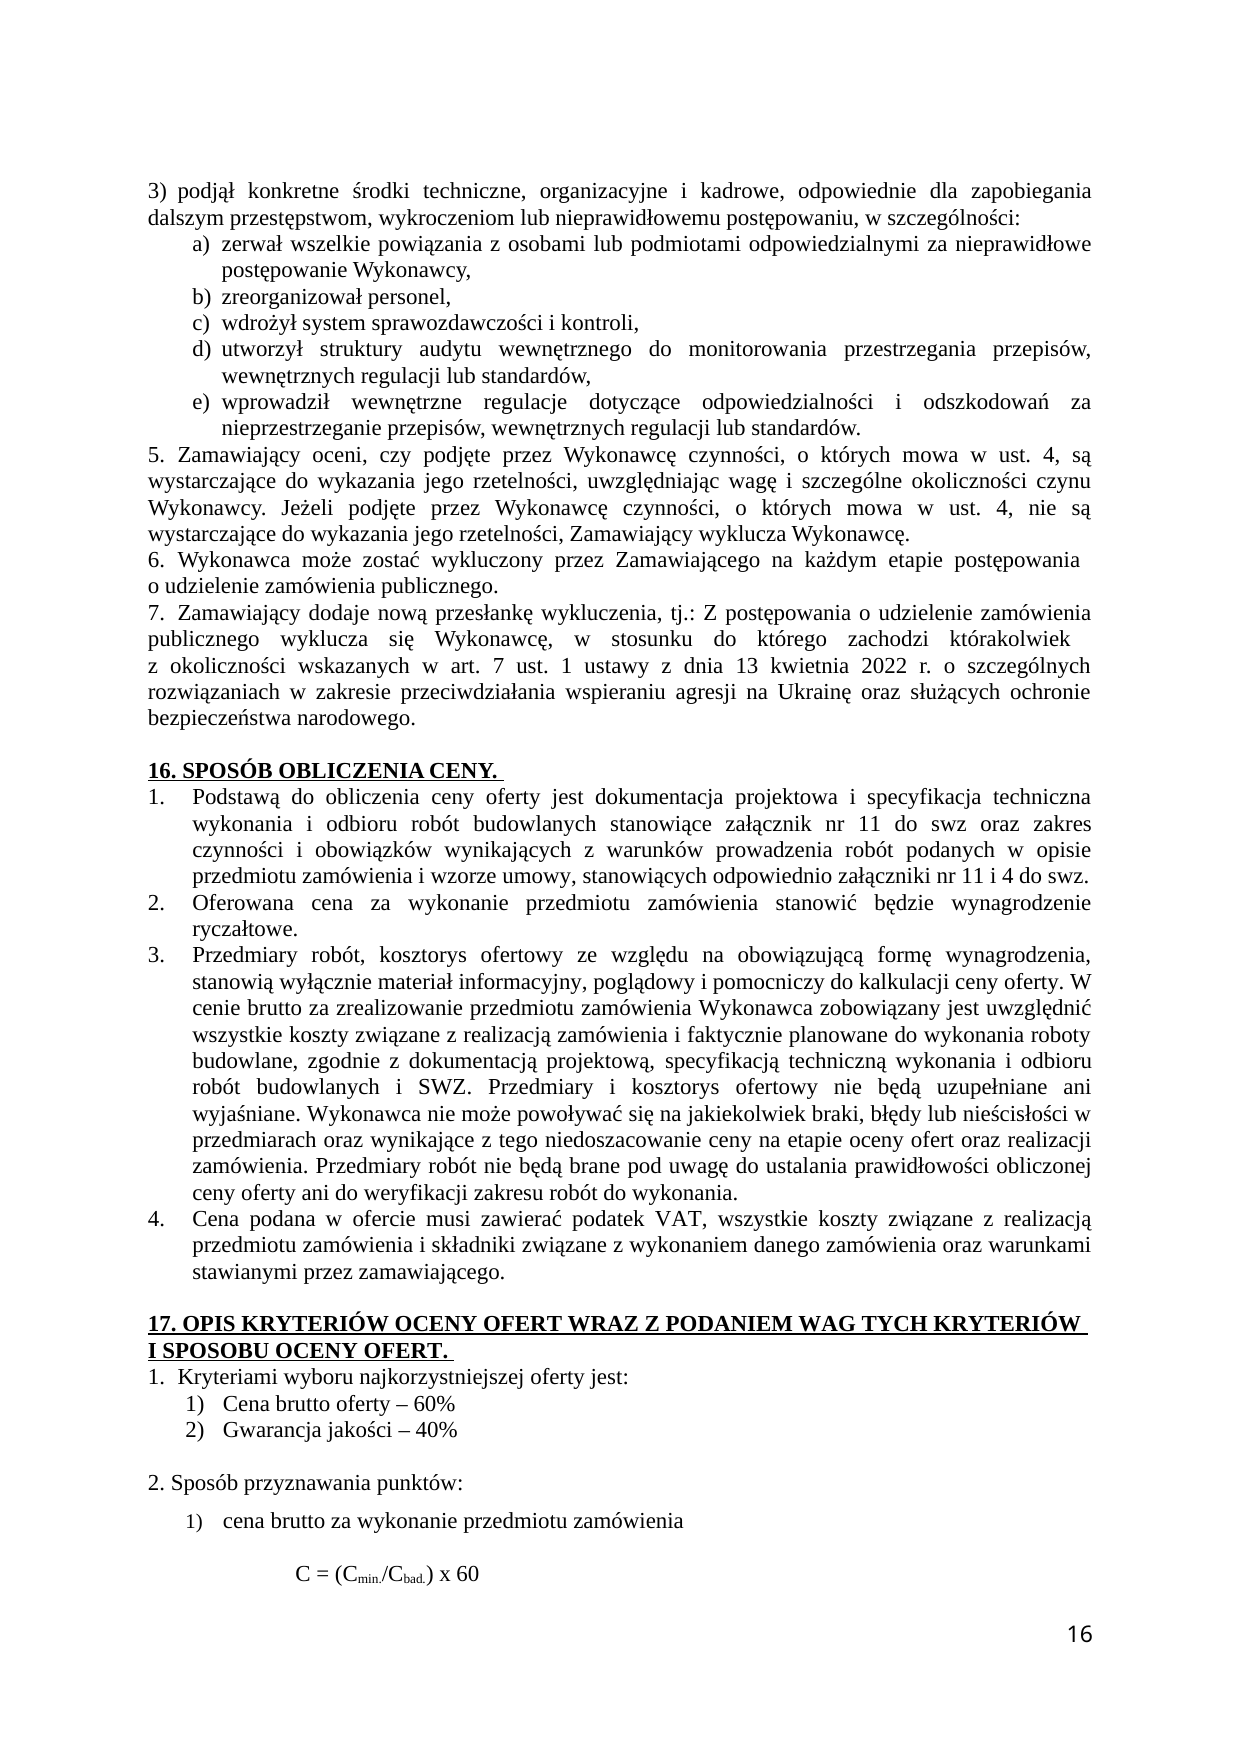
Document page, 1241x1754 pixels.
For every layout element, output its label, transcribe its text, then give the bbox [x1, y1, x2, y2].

list wdrożył system sprawozdawczości i kontroli, [192, 309, 1093, 335]
list Gwarancja jakości – 40% [185, 1416, 1093, 1442]
list Zamawiający oceni, czy podjęte przez Wykonawcę czynności, o których mowa w ust. 4, są wystarczające do wykazania jego rzetelności, uwzględniając wagę i szczególne okoliczności czynu Wykonawcy. Jeżeli podjęte przez Wykonawcę czynności, o których mowa w ust. 4, nie są wystarczające do wykazania jego rzetelności, Zamawiający wyklucza Wykonawcę. [148, 441, 1093, 546]
list Wykonawca może zostać wykluczony przez Zamawiającego na każdym etapie postępowania o udzielenie zamówienia publicznego. [148, 546, 1093, 599]
text 16. SPOSÓB OBLICZENIA CENY. [148, 757, 1093, 783]
list wprowadził wewnętrzne regulacje dotyczące odpowiedzialności i odszkodowań za nieprzestrzeganie przepisów, wewnętrznych regulacji lub standardów. [192, 388, 1093, 441]
list zerwał wszelkie powiązania z osobami lub podmiotami odpowiedzialnymi za nieprawidłowe postępowanie Wykonawcy, [192, 230, 1093, 283]
list Kryteriami wyboru najkorzystniejszej oferty jest: [148, 1363, 1093, 1389]
list Podstawą do obliczenia ceny oferty jest dokumentacja projektowa i specyfikacja techniczna wykonania i odbioru robót budowlanych stanowiące załącznik nr 11 do swz oraz zakres czynności i obowiązków wynikających z warunków prowadzenia robót podanych w opisie przedmiotu zamówienia i wzorze umowy, stanowiących odpowiednio załączniki nr 11 i 4 do swz. [148, 783, 1093, 889]
text 17. OPIS KRYTERIÓW OCENY OFERT WRAZ Z PODANIEM WAG TYCH KRYTERIÓW I SPOSOBU OCENY OFERT. [148, 1311, 1093, 1363]
text C = (Cmin./Cbad.) x 60 [221, 1560, 1093, 1587]
list Zamawiający dodaje nową przesłankę wykluczenia, tj.: Z postępowania o udzielenie zamówienia publicznego wyklucza się Wykonawcę, w stosunku do którego zachodzi którakolwiek z okoliczności wskazanych w art. 7 ust. 1 ustawy z dnia 13 kwietnia 2022 r. o szczególnych rozwiązaniach w zakresie przeciwdziałania wspieraniu agresji na Ukrainę oraz służących ochronie bezpieczeństwa narodowego. [148, 599, 1093, 731]
list podjął konkretne środki techniczne, organizacyjne i kadrowe, odpowiednie dla zapobiegania dalszym przestępstwom, wykroczeniom lub nieprawidłowemu postępowaniu, w szczególności: [148, 177, 1093, 230]
list Oferowana cena za wykonanie przedmiotu zamówienia stanowić będzie wynagrodzenie ryczałtowe. [148, 889, 1093, 942]
list Cena brutto oferty – 60% [185, 1389, 1093, 1416]
list zreorganizował personel, [192, 283, 1093, 309]
text 2. Sposób przyznawania punktów: [148, 1469, 1093, 1495]
list utworzył struktury audytu wewnętrznego do monitorowania przestrzegania przepisów, wewnętrznych regulacji lub standardów, [192, 335, 1093, 388]
list cena brutto za wykonanie przedmiotu zamówienia [185, 1507, 1093, 1534]
list Cena podana w ofercie musi zawierać podatek VAT, wszystkie koszty związane z realizacją przedmiotu zamówienia i składniki związane z wykonaniem danego zamówienia oraz warunkami stawianymi przez zamawiającego. [148, 1205, 1093, 1284]
list Przedmiary robót, kosztorys ofertowy ze względu na obowiązującą formę wynagrodzenia, stanowią wyłącznie materiał informacyjny, poglądowy i pomocniczy do kalkulacji ceny oferty. W cenie brutto za zrealizowanie przedmiotu zamówienia Wykonawca zobowiązany jest uwzględnić wszystkie koszty związane z realizacją zamówienia i faktycznie planowane do wykonania roboty budowlane, zgodnie z dokumentacją projektową, specyfikacją techniczną wykonania i odbioru robót budowlanych i SWZ. Przedmiary i kosztorys ofertowy nie będą uzupełniane ani wyjaśniane. Wykonawca nie może powoływać się na jakiekolwiek braki, błędy lub nieścisłości w przedmiarach oraz wynikające z tego niedoszacowanie ceny na etapie oceny ofert oraz realizacji zamówienia. Przedmiary robót nie będą brane pod uwagę do ustalania prawidłowości obliczonej ceny oferty ani do weryfikacji zakresu robót do wykonania. [148, 942, 1093, 1205]
